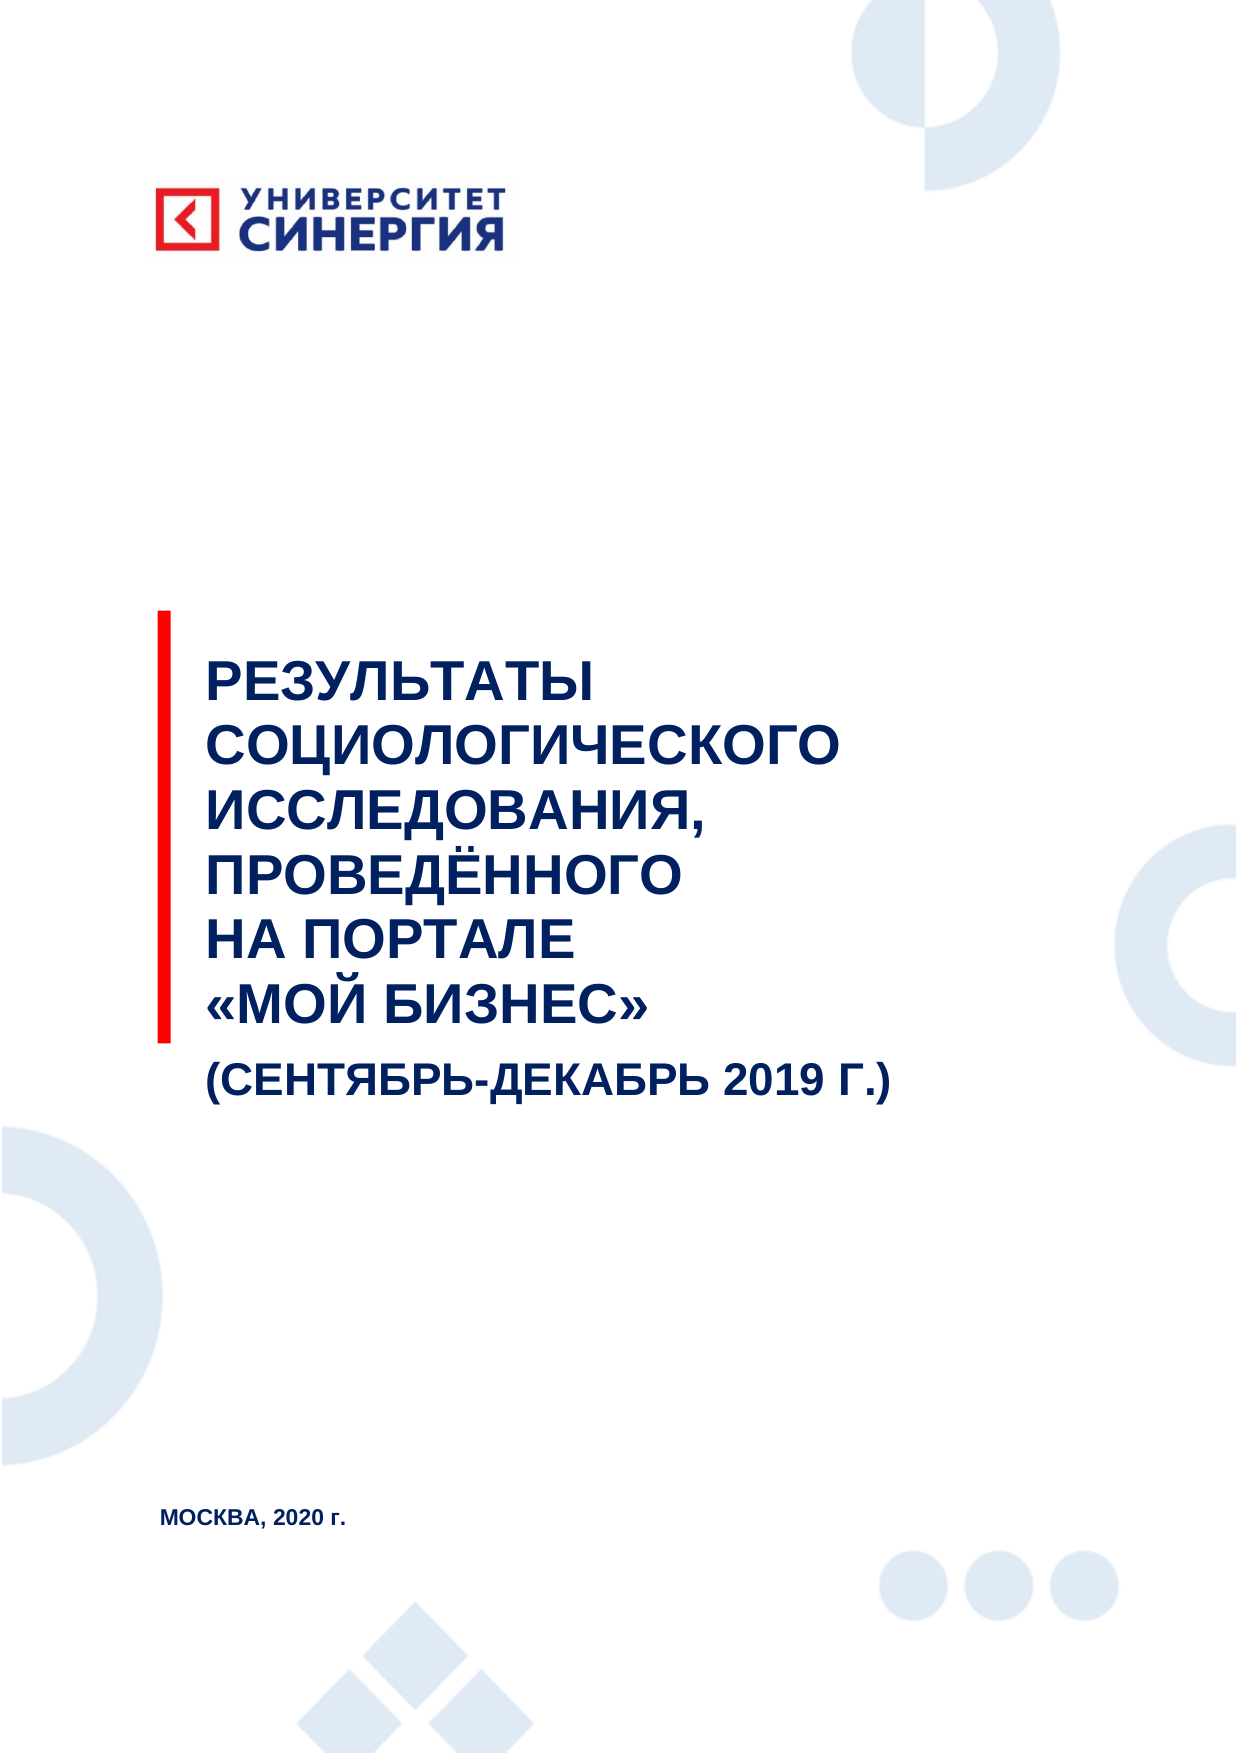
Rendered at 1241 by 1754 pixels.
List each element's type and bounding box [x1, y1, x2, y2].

picture [142, 175, 515, 264]
picture [792, 0, 1241, 243]
picture [2, 390, 1236, 1753]
